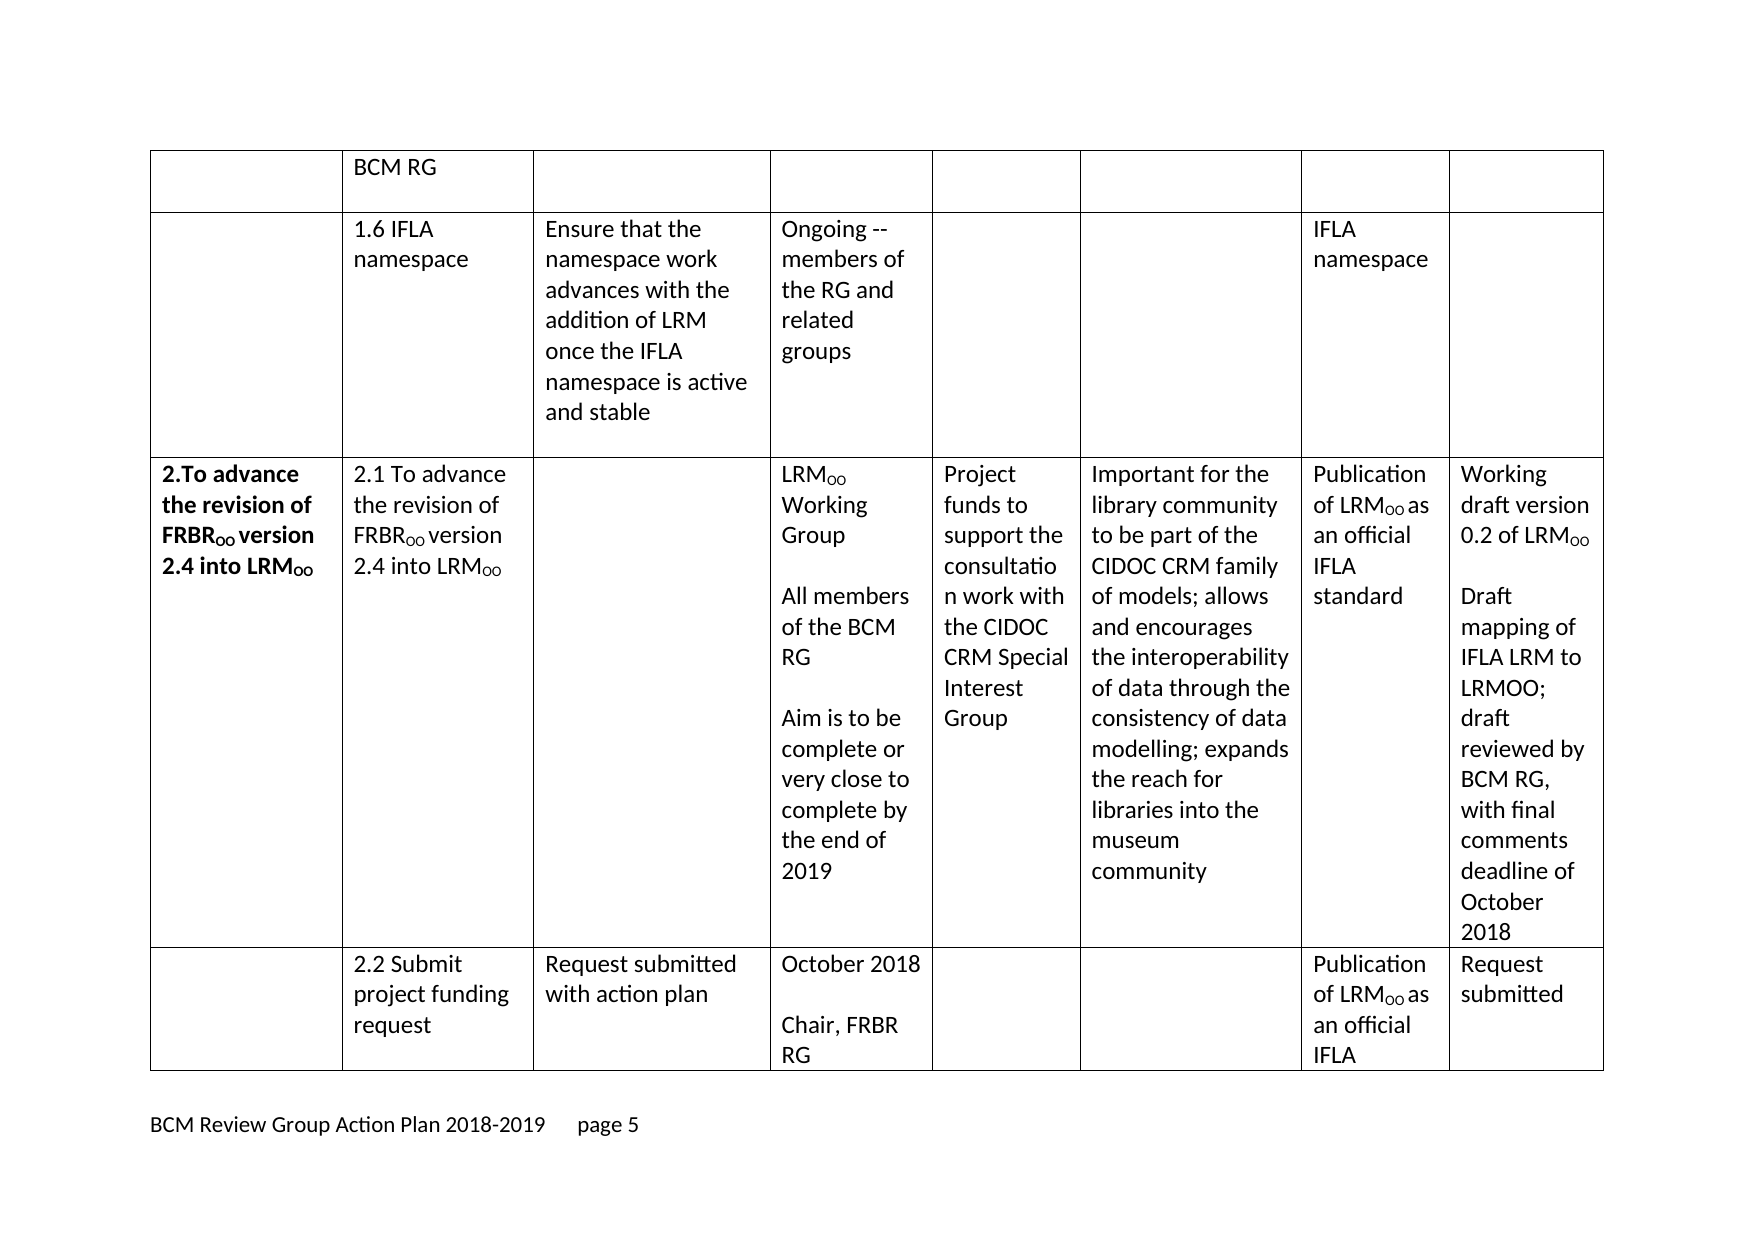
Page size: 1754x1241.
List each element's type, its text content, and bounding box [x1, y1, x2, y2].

table_cell 1.6 IFLA namespace [343, 213, 533, 457]
table_cell Project funds to support the consultation work with the CIDOC CRM Special Interest Group [933, 458, 1080, 947]
table_cell Ensure that the namespace work advances with the addition of LRM once the IFLA namespace is active and stable [534, 213, 770, 457]
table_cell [534, 948, 770, 1070]
table_cell [534, 458, 770, 947]
table_cell [151, 213, 342, 457]
table_cell [933, 213, 1080, 457]
table_cell Ongoing -- members of the RG and related groups [771, 213, 932, 457]
table_cell [933, 151, 1080, 212]
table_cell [343, 948, 533, 1070]
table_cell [1302, 948, 1449, 1070]
table_cell 2.To advance the revision of FRBROO version 2.4 into LRMOO [151, 458, 342, 947]
table_cell 2.1 To advance the revision of FRBROO version 2.4 into LRMOO [343, 458, 533, 947]
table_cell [343, 151, 533, 212]
table_cell [1081, 213, 1301, 457]
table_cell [1302, 151, 1449, 212]
table_cell Request submitted [1450, 948, 1603, 1070]
table_cell Working draft version 0.2 of LRMOO Draft mapping of IFLA LRM to LRMOO; draft reviewed by BCM RG, with final comments deadline of October 2018 [1450, 458, 1603, 947]
table_cell [771, 151, 932, 212]
table_cell [1081, 948, 1301, 1070]
table_cell [534, 151, 770, 212]
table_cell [1081, 151, 1301, 212]
table_cell [1450, 213, 1603, 457]
table_cell IFLA namespace [1302, 213, 1449, 457]
table_cell LRMOO Working Group All members of the BCM RG Aim is to be complete or very close to complete by the end of 2019 [771, 458, 932, 947]
table_cell [151, 151, 342, 212]
table_cell [933, 948, 1080, 1070]
table_cell [1450, 151, 1603, 212]
table_cell [151, 948, 342, 1070]
table_cell Publication of LRMOO as an official IFLA standard [1302, 458, 1449, 947]
table_cell Important for the library community to be part of the CIDOC CRM family of models; allows and encourages the interoperability of data through the consistency of data modelling; expands the reach for libraries into the museum community [1081, 458, 1301, 947]
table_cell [771, 948, 932, 1070]
